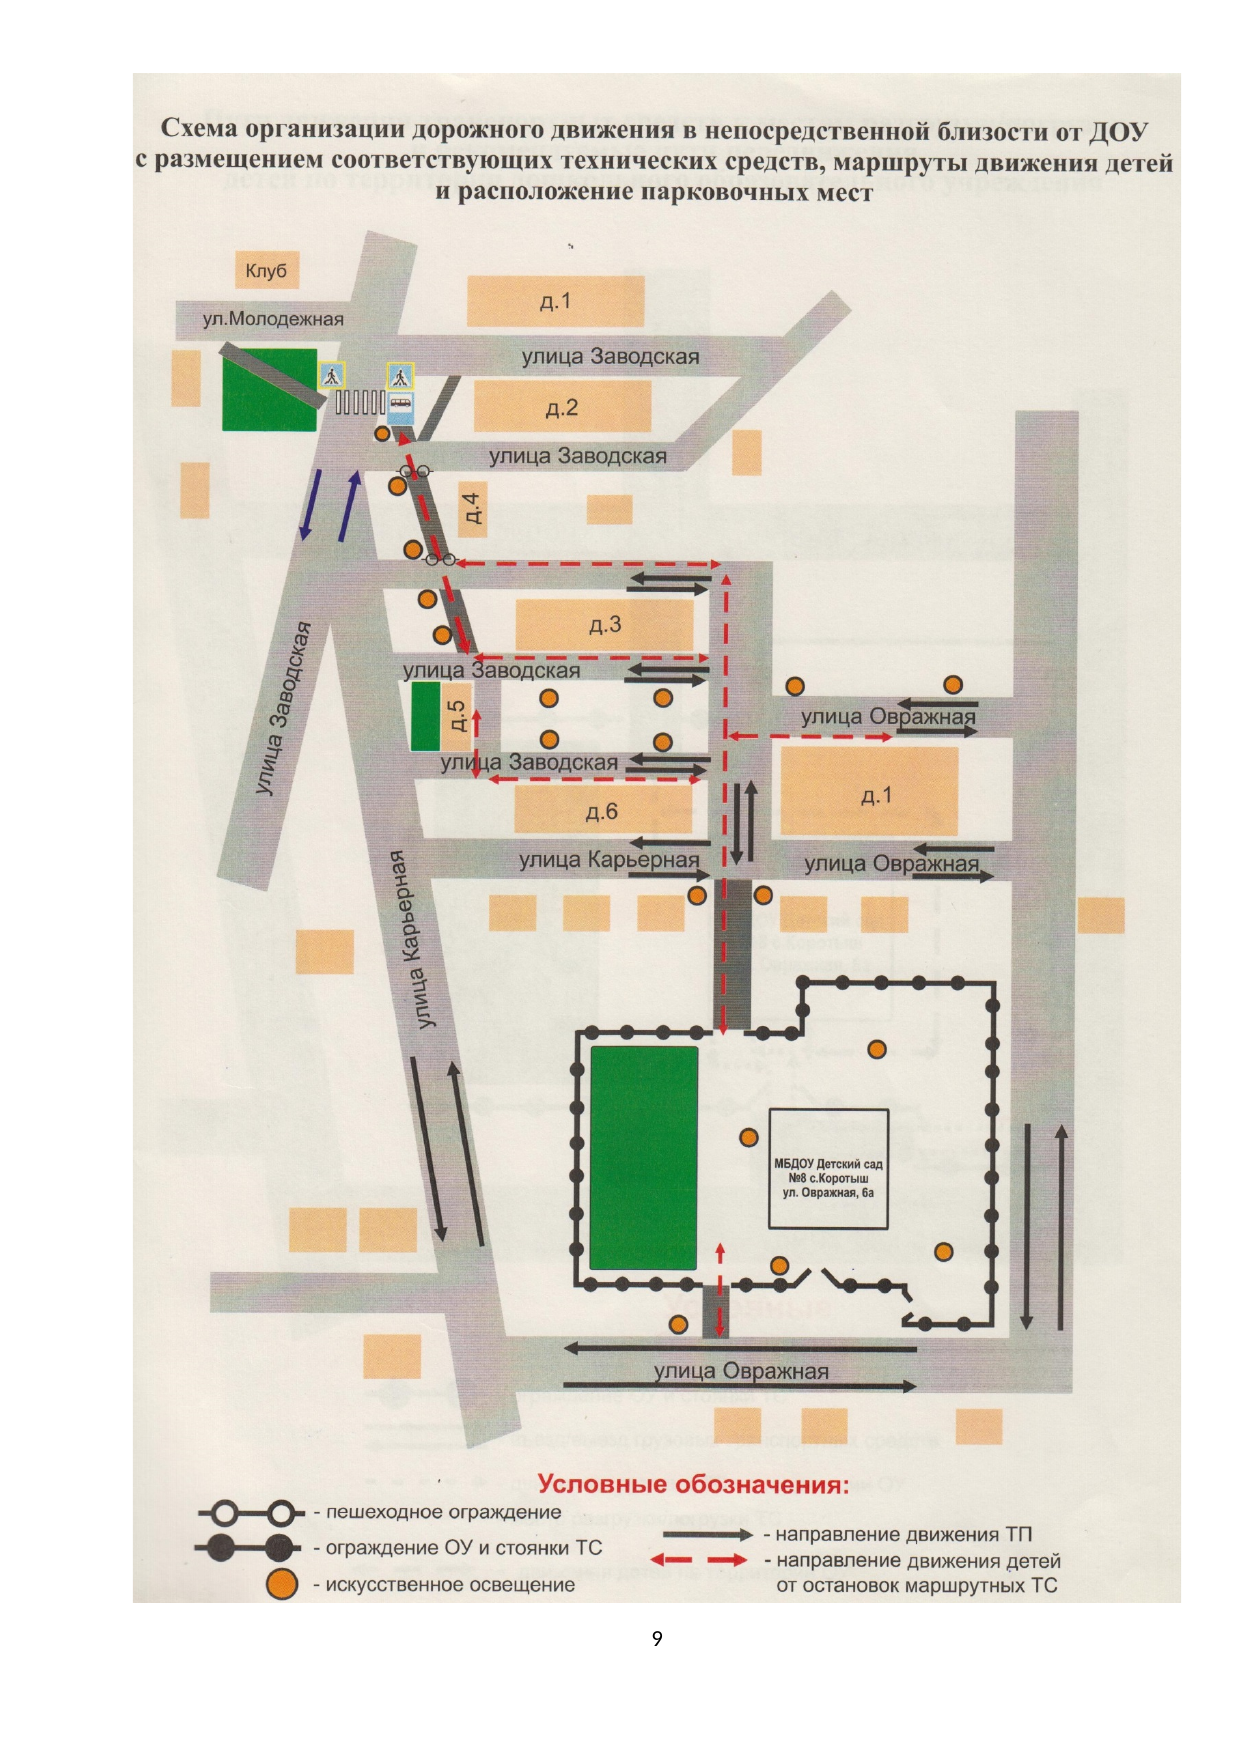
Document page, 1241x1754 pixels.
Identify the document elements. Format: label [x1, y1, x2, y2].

picture [132, 73, 1182, 1603]
